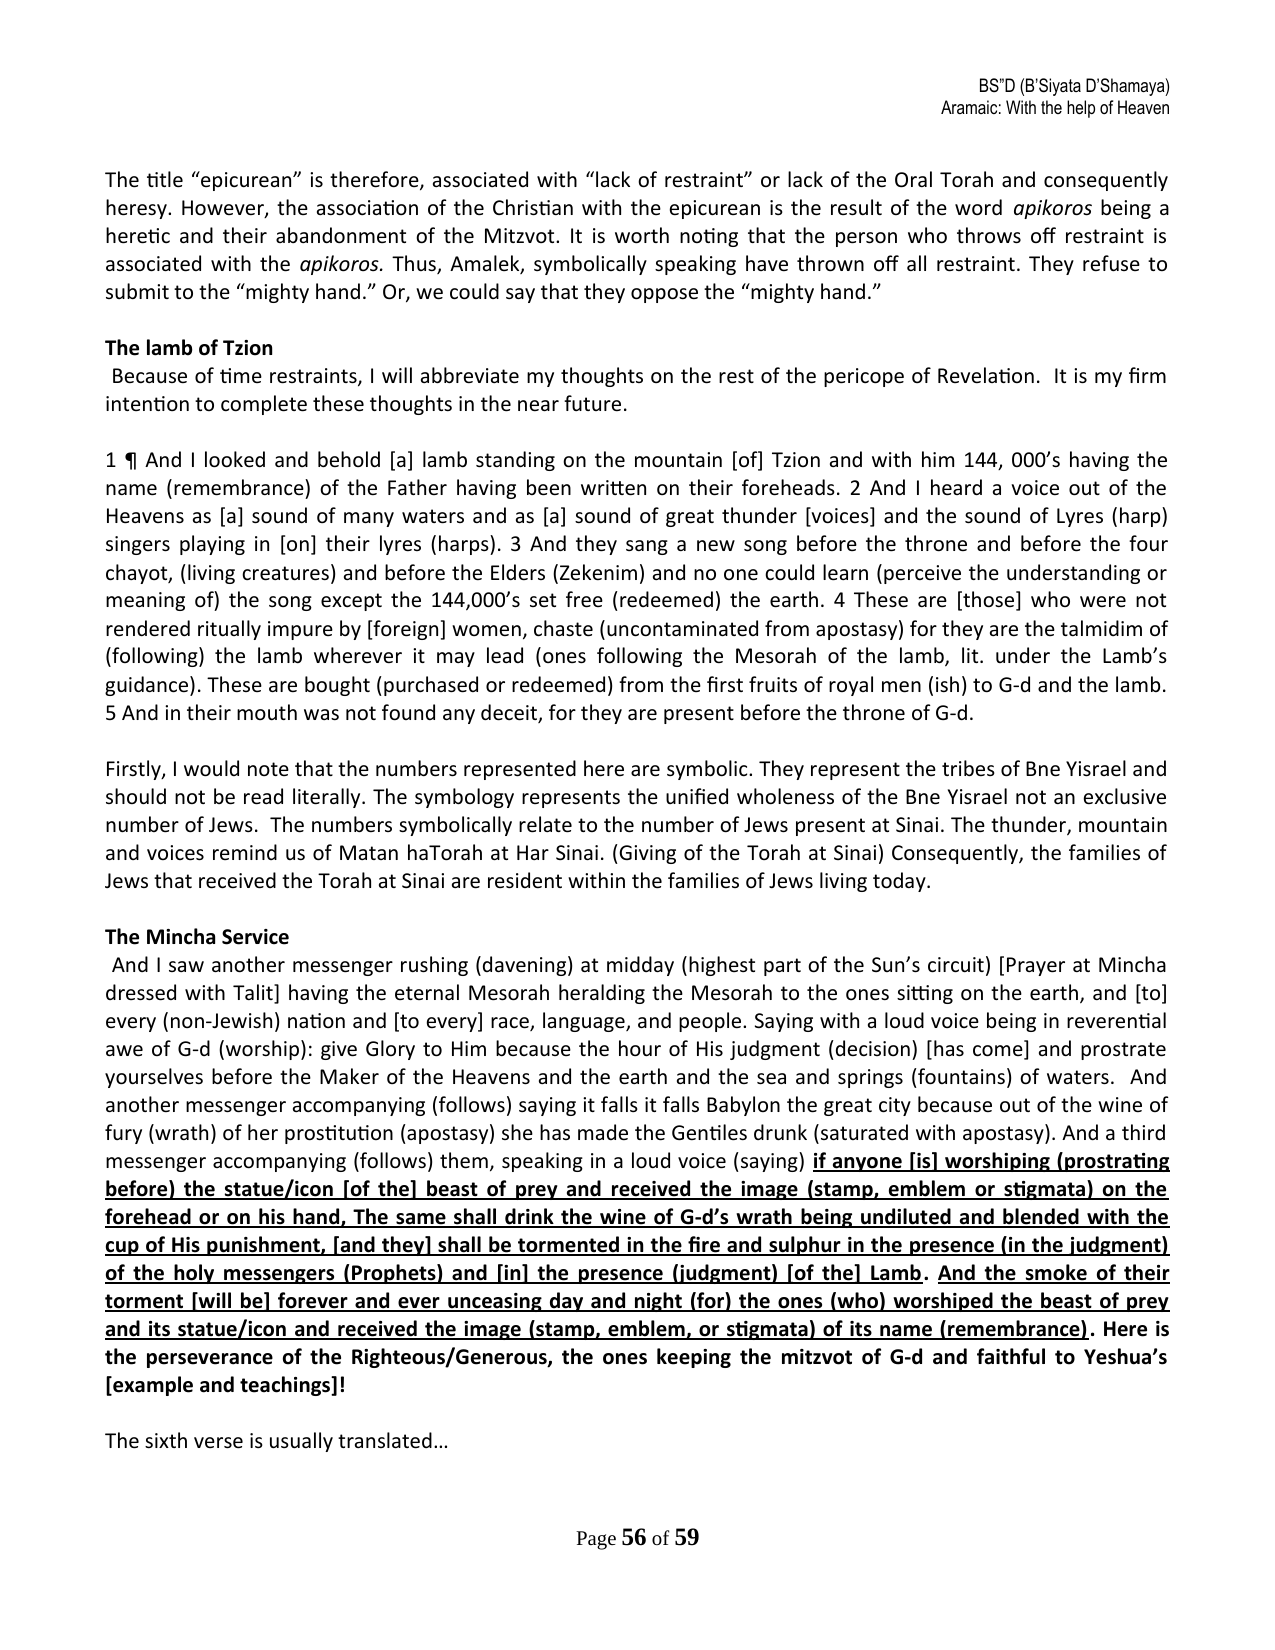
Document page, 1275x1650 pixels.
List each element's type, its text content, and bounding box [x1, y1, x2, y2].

text The Mincha Service [105, 922, 1170, 950]
text Firstly, I would note that the numbers represented here are symbolic. They represent the tribes of Bne Yisrael and should not be read literally. The symbology represents the unified wholeness of the Bne Yisrael not an exclusive number of Jews. The numbers symbolically relate to the number of Jews present at Sinai. The thunder, mountain and voices remind us of Matan haTorah at Har Sinai. (Giving of the Torah at Sinai) Consequently, the families of Jews that received the Torah at Sinai are resident within the families of Jews living today. [105, 754, 1170, 894]
text And I saw another messenger rushing (davening) at midday (highest part of the Sun’s circuit) [Prayer at Mincha dressed with Talit] having the eternal Mesorah heralding the Mesorah to the ones sitting on the earth, and [to] every (non-Jewish) nation and [to every] race, language, and people. Saying with a loud voice being in reverential awe of G-d (worship): give Glory to Him because the hour of His judgment (decision) [has come] and prostrate yourselves before the Maker of the Heavens and the earth and the sea and springs (fountains) of waters. And another messenger accompanying (follows) saying it falls it falls Babylon the great city because out of the wine of fury (wrath) of her prostitution (apostasy) she has made the Gentiles drunk (saturated with apostasy). And a third messenger accompanying (follows) them, speaking in a loud voice (saying) if anyone [is] worshiping (prostrating before) the statue/icon [of the] beast of prey and received the image (stamp, emblem or stigmata) on the forehead or on his hand, The same shall drink the wine of G-d’s wrath being undiluted and blended with the cup of His punishment, [and they] shall be tormented in the fire and sulphur in the presence (in the judgment) of the holy messengers (Prophets) and [in] the presence (judgment) [of the] Lamb. And the smoke of their torment [will be] forever and ever unceasing day and night (for) the ones (who) worshiped the beast of prey and its statue/icon and received the image (stamp, emblem, or stigmata) of its name (remembrance). Here is the perseverance of the Righteous/Generous, the ones keeping the mitzvot of G-d and faithful to Yeshua’s [example and teachings]! [105, 950, 1170, 1226]
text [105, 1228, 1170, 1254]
text 1 ¶ And I looked and behold [a] lamb standing on the mountain [of] Tzion and with him 144, 000’s having the name (remembrance) of the Father having been written on their foreheads. 2 And I heard a voice out of the Heavens as [a] sound of many waters and as [a] sound of great thunder [voices] and the sound of Lyres (harp) singers playing in [on] their lyres (harps). 3 And they sang a new song before the throne and before the four chayot, (living creatures) and before the Elders (Zekenim) and no one could learn (perceive the understanding or meaning of) the song except the 144,000’s set free (redeemed) the earth. 4 These are [those] who were not rendered ritually impure by [foreign] women, chaste (uncontaminated from apostasy) for they are the talmidim of (following) the lamb wherever it may lead (ones following the Mesorah of the lamb, lit. under the Lamb’s guidance). These are bought (purchased or redeemed) from the first fruits of royal men (ish) to G-d and the lamb. 5 And in their mouth was not found any deceit, for they are present before the throne of G-d. [105, 446, 1170, 726]
text The sixth verse is usually translated… [105, 1426, 1170, 1454]
text Because of time restraints, I will abbreviate my thoughts on the rest of the pericope of Revelation. It is my firm intention to complete these thoughts in the near future. [105, 361, 1170, 417]
text The lamb of Tzion [105, 333, 1170, 361]
text The title “epicurean” is therefore, associated with “lack of restraint” or lack of the Oral Torah and consequently heresy. However, the association of the Christian with the epicurean is the result of the word apikoros being a heretic and their abandonment of the Mitzvot. It is worth noting that the person who throws off restraint is associated with the apikoros. Thus, Amalek, symbolically speaking have thrown off all restraint. They refuse to submit to the “mighty hand.” Or, we could say that they oppose the “mighty hand.” [105, 165, 1170, 305]
